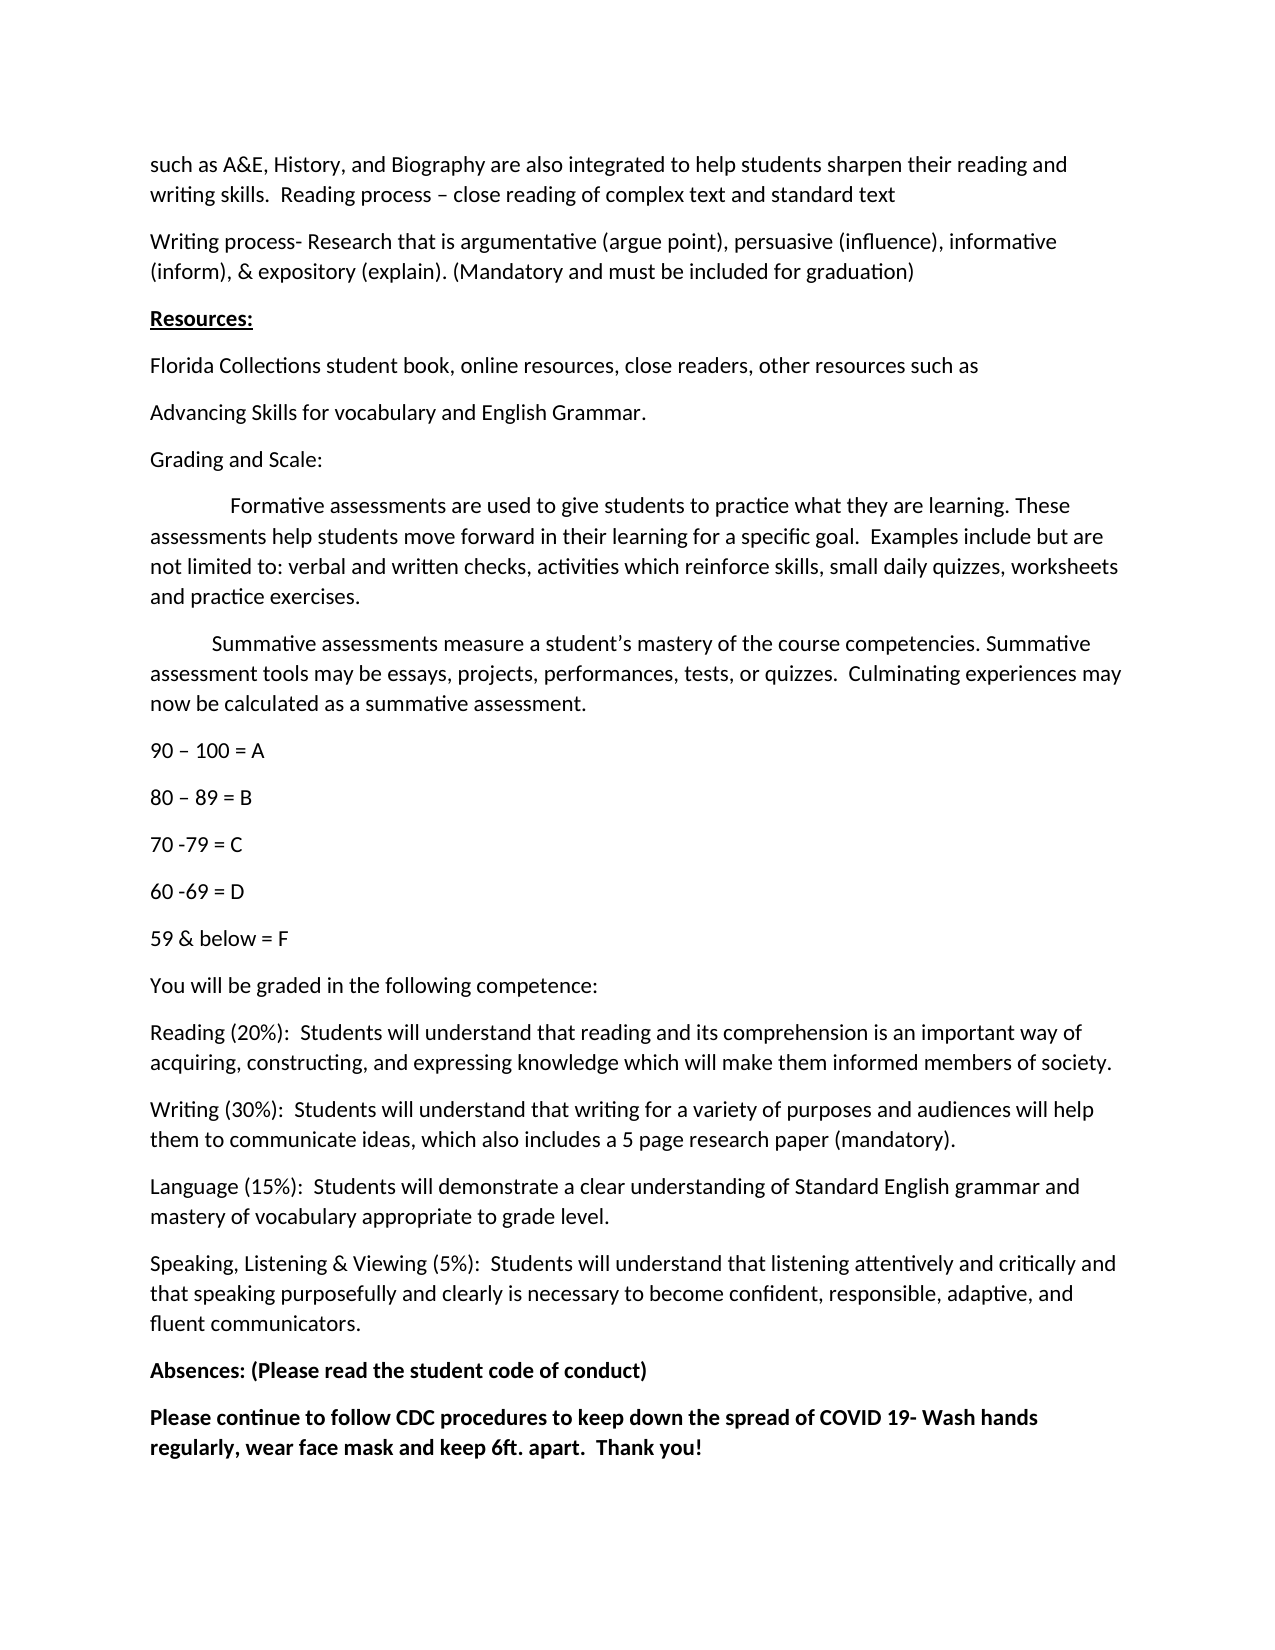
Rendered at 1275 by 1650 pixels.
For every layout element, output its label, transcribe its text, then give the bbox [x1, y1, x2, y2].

text Writing process- Research that is argumentative (argue point), persuasive (influence), informative (inform), & expository (explain). (Mandatory and must be included for graduation) [150, 227, 1125, 285]
text Advancing Skills for vocabulary and English Grammar. [150, 398, 1125, 426]
text Writing (30%): Students will understand that writing for a variety of purposes and audiences will help them to communicate ideas, which also includes a 5 page research paper (mandatory). [150, 1095, 1125, 1153]
text Please continue to follow CDC procedures to keep down the spread of COVID 19- Wash hands regularly, wear face mask and keep 6ft. apart. Thank you! [150, 1403, 1125, 1461]
text Formative assessments are used to give students to practice what they are learning. These assessments help students move forward in their learning for a specific goal. Examples include but are not limited to: verbal and written checks, activities which reinforce skills, small daily quizzes, worksheets and practice exercises. [150, 492, 1125, 610]
text Florida Collections student book, online resources, close readers, other resources such as [150, 351, 1125, 379]
text 80 – 89 = B [150, 783, 1125, 811]
text Language (15%): Students will demonstrate a clear understanding of Standard English grammar and mastery of vocabulary appropriate to grade level. [150, 1172, 1125, 1230]
text 59 & below = F [150, 924, 1125, 952]
text 90 – 100 = A [150, 736, 1125, 764]
text 60 -69 = D [150, 877, 1125, 905]
text Summative assessments measure a student’s mastery of the course competencies. Summative assessment tools may be essays, projects, performances, tests, or quizzes. Culminating experiences may now be calculated as a summative assessment. [150, 629, 1125, 718]
text Resources: [150, 304, 1125, 332]
text Speaking, Listening & Viewing (5%): Students will understand that listening attentively and critically and that speaking purposefully and clearly is necessary to become confident, responsible, adaptive, and fluent communicators. [150, 1249, 1125, 1337]
text You will be graded in the following competence: [150, 971, 1125, 999]
text Grading and Scale: [150, 445, 1125, 473]
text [150, 150, 1125, 208]
text Absences: (Please read the student code of conduct) [150, 1356, 1125, 1384]
text 70 -79 = C [150, 830, 1125, 858]
text Reading (20%): Students will understand that reading and its comprehension is an important way of acquiring, constructing, and expressing knowledge which will make them informed members of society. [150, 1018, 1125, 1076]
